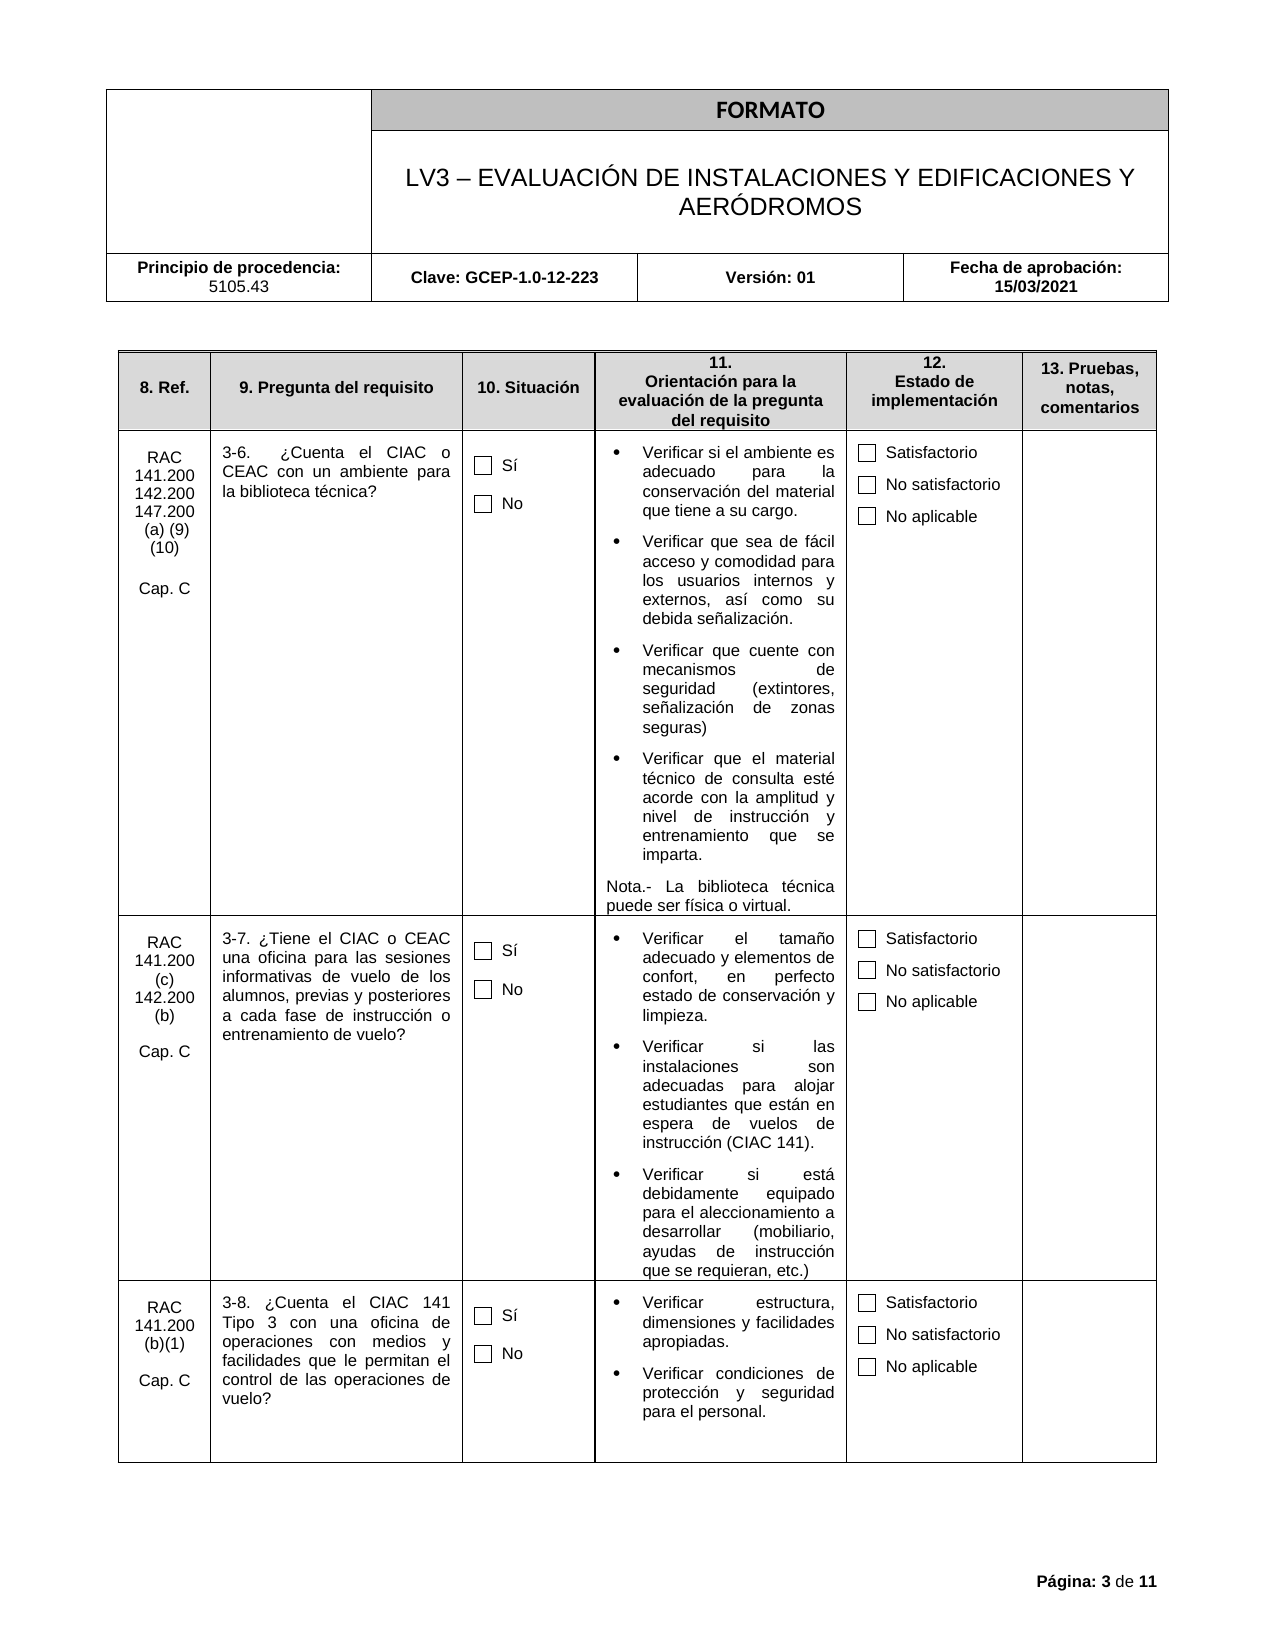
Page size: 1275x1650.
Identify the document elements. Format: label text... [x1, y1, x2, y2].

table_cell RAC 141.200 (c) 142.200 (b) Cap. C [119, 916, 210, 1280]
table_cell RAC 141.200 142.200 147.200 (a) (9) (10) Cap. C [119, 431, 210, 915]
table_cell 12. Estado de implementación [847, 353, 1022, 429]
table_cell RAC 141.200 (b)(1) Cap. C [119, 1281, 210, 1462]
table_cell Satisfactorio No satisfactorio No aplicable [847, 916, 1022, 1280]
table_cell 3-6. ¿Cuenta el CIAC o CEAC con un ambiente para la biblioteca técnica? [211, 431, 462, 915]
table_cell [1023, 431, 1156, 915]
table_cell 13. Pruebas, notas, comentarios [1023, 353, 1156, 429]
table_cell [1023, 1281, 1156, 1462]
table_cell Sí No [463, 431, 594, 915]
table_cell 9. Pregunta del requisito [211, 353, 462, 429]
table_cell 10. Situación [463, 353, 594, 429]
table_cell Verificar el tamaño adecuado y elementos de confort, en perfecto estado de conservación y limpieza. Verificar si las instalaciones son adecuadas para alojar estudiantes que están en espera de vuelos de instrucción (CIAC 141). Verificar si está debidamente equipado para el aleccionamiento a desarrollar (mobiliario, ayudas de instrucción que se requieran, etc.) [596, 916, 846, 1280]
table_cell Sí No [463, 1281, 594, 1462]
table_cell 11. Orientación para la evaluación de la pregunta del requisito [596, 353, 846, 429]
table_cell [1023, 916, 1156, 1280]
table_cell 3-8. ¿Cuenta el CIAC 141 Tipo 3 con una oficina de operaciones con medios y facilidades que le permitan el control de las operaciones de vuelo? [211, 1281, 462, 1462]
table_cell Verificar estructura, dimensiones y facilidades apropiadas. Verificar condiciones de protección y seguridad para el personal. [596, 1281, 846, 1462]
table_cell 8. Ref. [119, 353, 210, 429]
table_cell Satisfactorio No satisfactorio No aplicable [847, 431, 1022, 915]
table_cell Satisfactorio No satisfactorio No aplicable [847, 1281, 1022, 1462]
table_cell Verificar si el ambiente es adecuado para la conservación del material que tiene a su cargo. Verificar que sea de fácil acceso y comodidad para los usuarios internos y externos, así como su debida señalización. Verificar que cuente con mecanismos de seguridad (extintores, señalización de zonas seguras) Verificar que el material técnico de consulta esté acorde con la amplitud y nivel de instrucción y entrenamiento que se imparta. Nota.- La biblioteca técnica puede ser física o virtual. [596, 431, 846, 915]
table_cell 3-7. ¿Tiene el CIAC o CEAC una oficina para las sesiones informativas de vuelo de los alumnos, previas y posteriores a cada fase de instrucción o entrenamiento de vuelo? [211, 916, 462, 1280]
table_cell Sí No [463, 916, 594, 1280]
